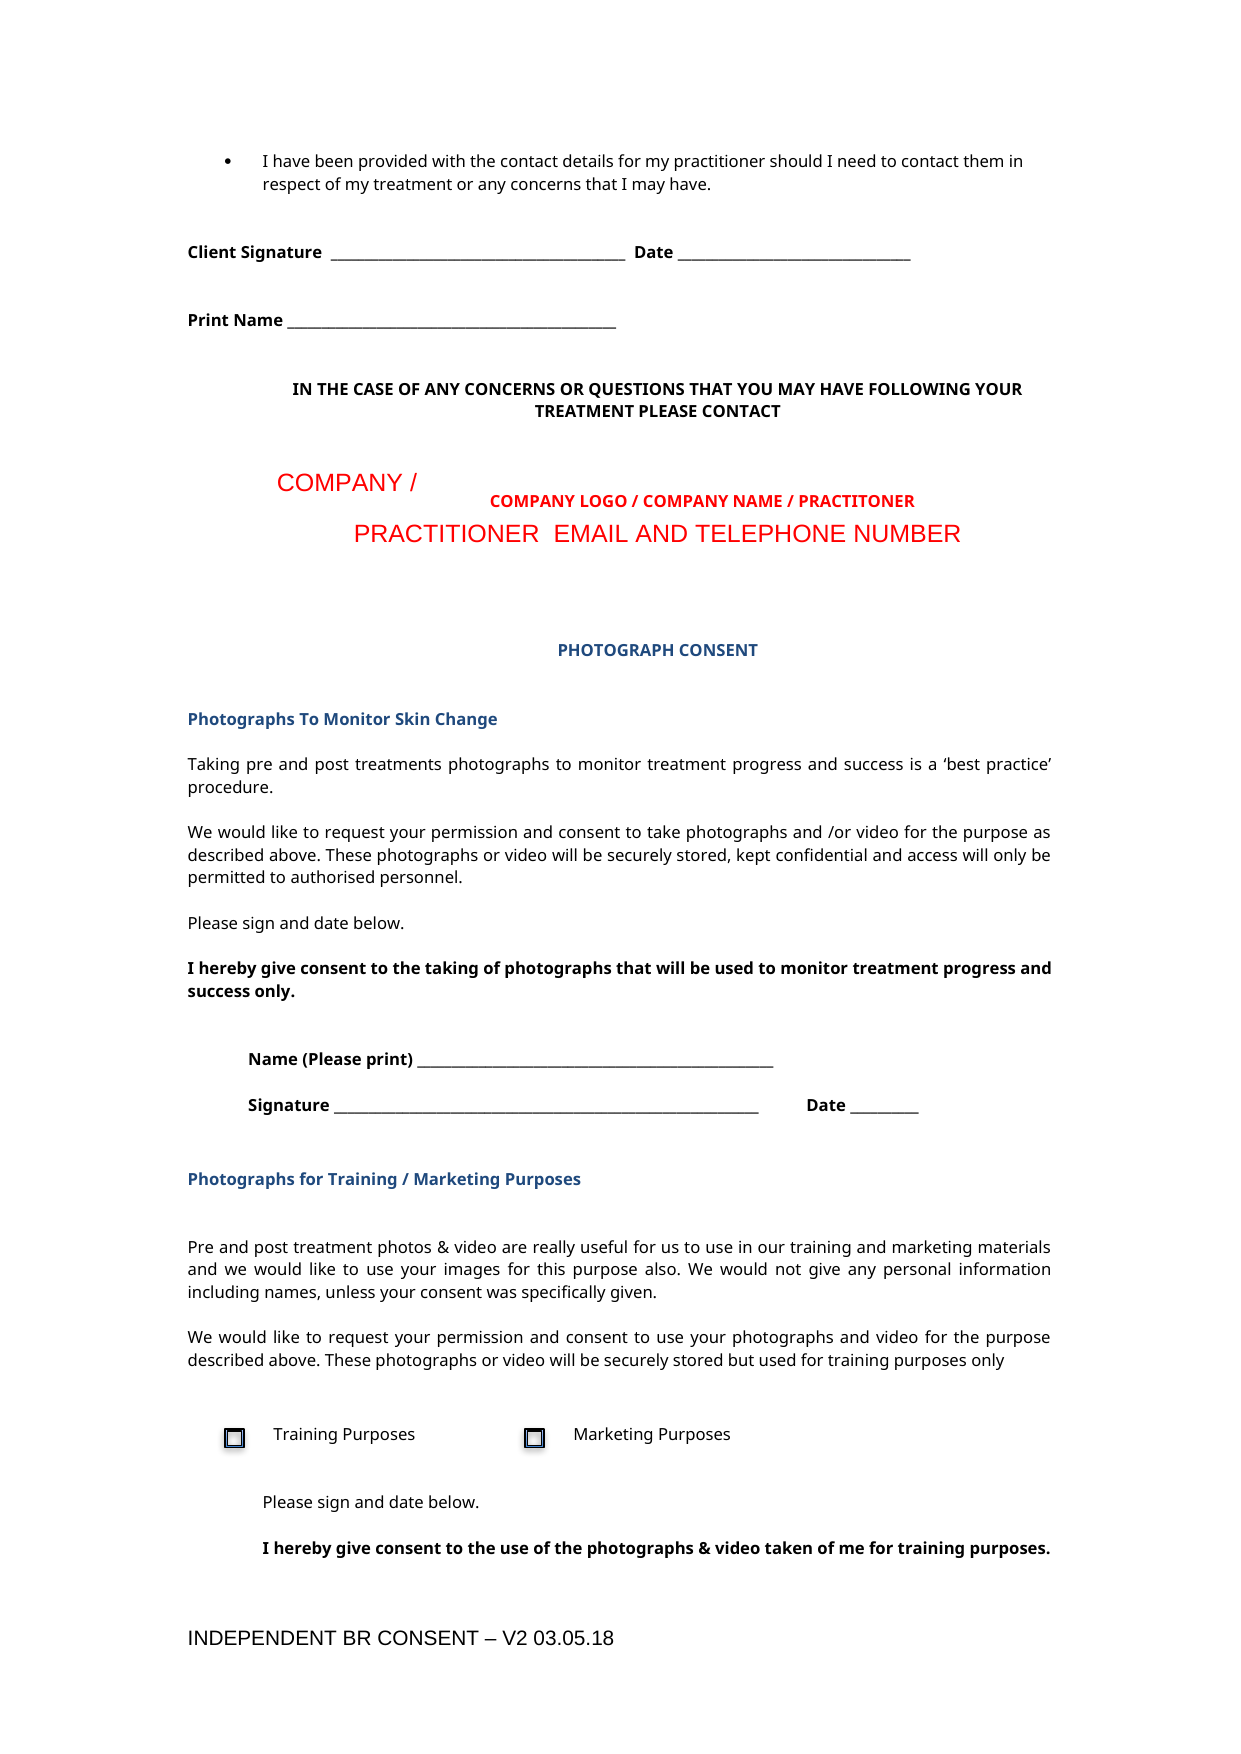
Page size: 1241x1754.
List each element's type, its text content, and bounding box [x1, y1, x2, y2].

text Client Signature ___________________________________________ Date __________________________________ [187, 241, 1053, 263]
text Please sign and date below. [262, 1491, 1053, 1514]
text COMPANY / PRACTITIONER EMAIL AND TELEPHONE NUMBER [262, 468, 1053, 548]
text Photographs for Training / Marketing Purposes [187, 1167, 1053, 1190]
text Taking pre and post treatments photographs to monitor treatment progress and success is a ‘best practice’ procedure. [187, 753, 1053, 798]
list I have been provided with the contact details for my practitioner should I need to contact them in respect of my treatment or any concerns that I may have. [225, 150, 1053, 195]
text I hereby give consent to the use of the photographs & video taken of me for training purposes. [262, 1536, 1053, 1559]
text PHOTOGRAPH CONSENT [262, 639, 1053, 662]
text We would like to request your permission and consent to take photographs and /or video for the purpose as described above. These photographs or video will be securely stored, kept confidential and access will only be permitted to authorised personnel. [187, 821, 1053, 889]
text Photographs To Monitor Skin Change [187, 707, 1053, 730]
text Please sign and date below. [187, 912, 1053, 934]
text Signature ______________________________________________________________ Date __________ [187, 1093, 1053, 1116]
text I hereby give consent to the taking of photographs that will be used to monitor treatment progress and success only. [187, 957, 1053, 1002]
text IN THE CASE OF ANY CONCERNS OR QUESTIONS THAT YOU MAY HAVE FOLLOWING YOUR [262, 377, 1053, 400]
text Print Name ________________________________________________ [187, 309, 1053, 332]
text Training Purposes Marketing Purposes [187, 1423, 1053, 1446]
text TREATMENT PLEASE CONTACT [262, 400, 1053, 422]
text We would like to request your permission and consent to use your photographs and video for the purpose described above. These photographs or video will be securely stored but used for training purposes only [187, 1326, 1053, 1371]
text Name (Please print) ____________________________________________________ [187, 1048, 1053, 1071]
text Pre and post treatment photos & video are really useful for us to use in our training and marketing materials and we would like to use your images for this purpose also. We would not give any personal information including names, unless your consent was specifically given. [187, 1235, 1053, 1303]
